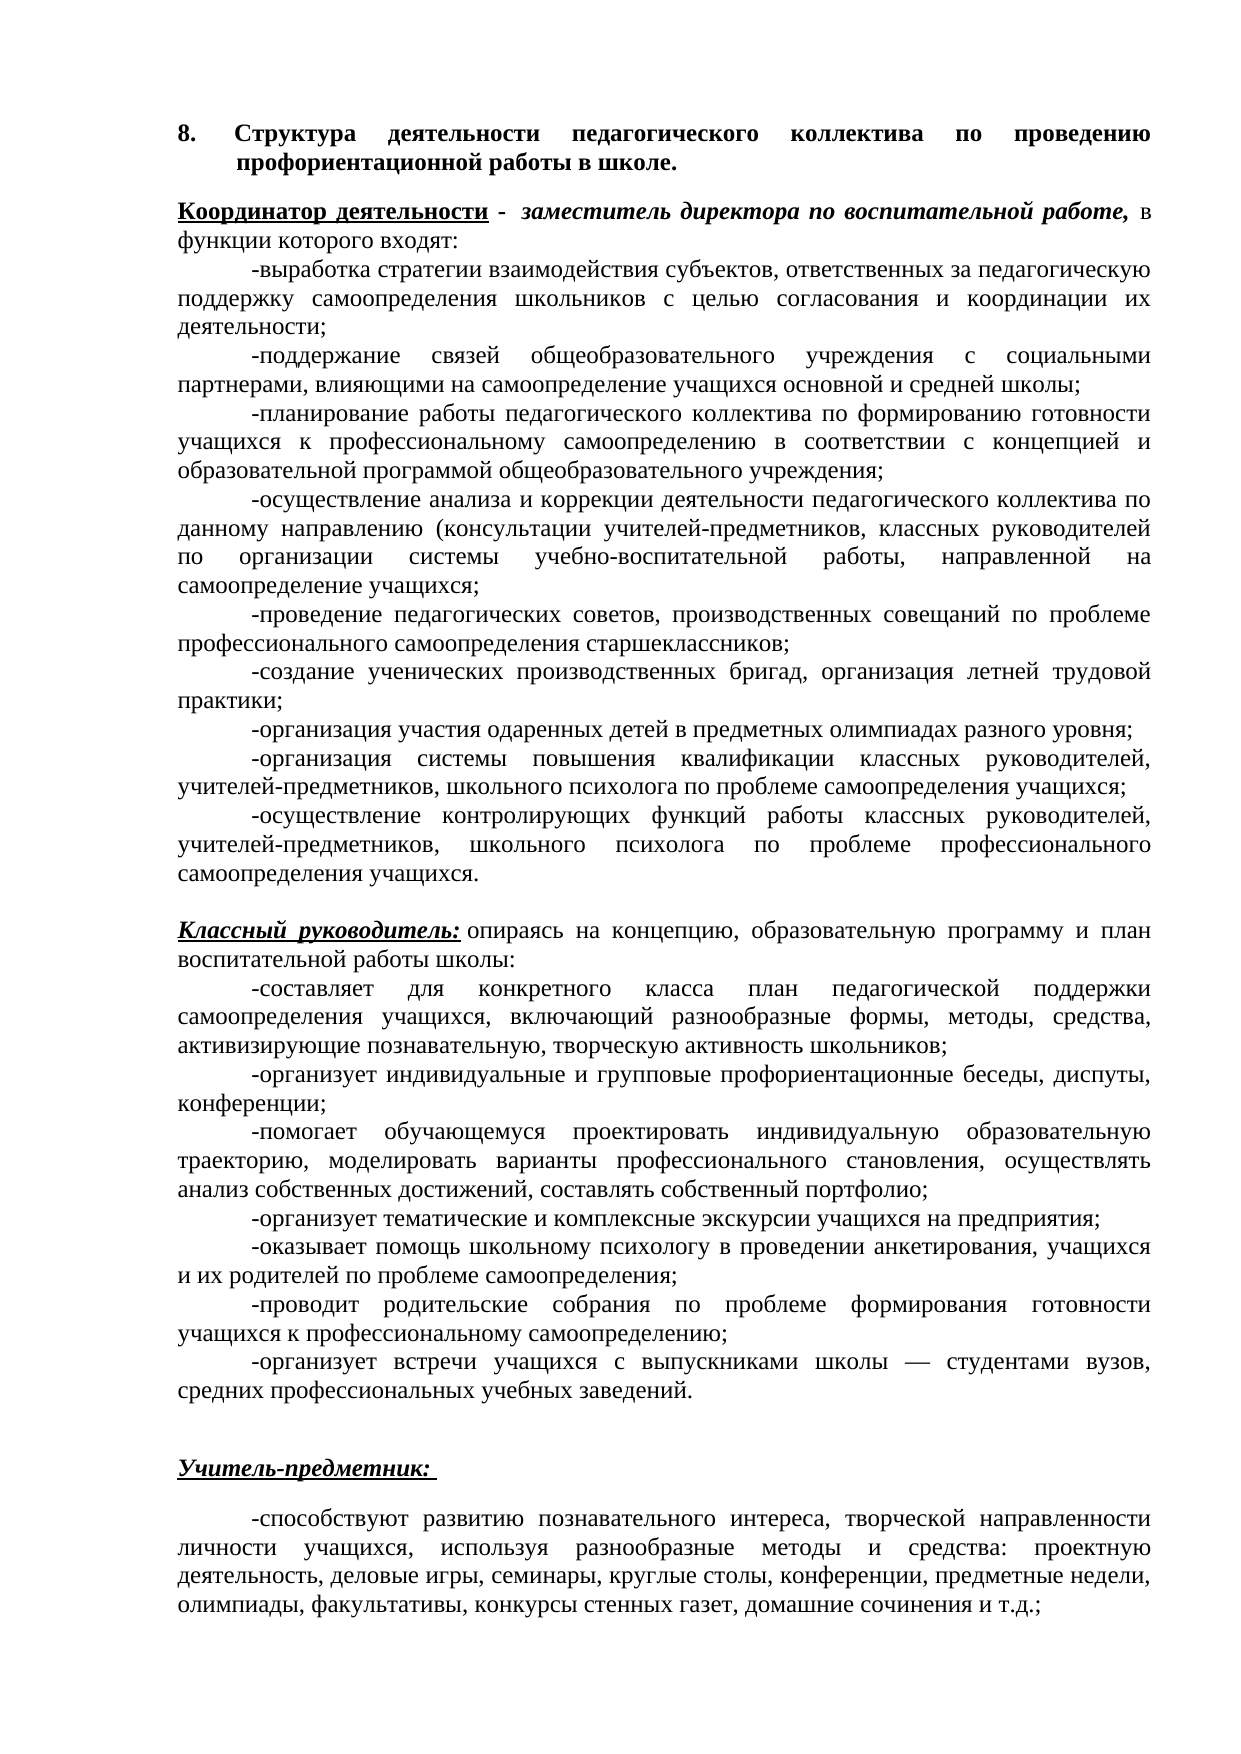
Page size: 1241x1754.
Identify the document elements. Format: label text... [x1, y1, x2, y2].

text -организация системы повышения квалификации классных руководителей, учителей-предметников, школьного психолога по проблеме самоопределения учащихся; [177, 743, 1152, 800]
text -проведение педагогических советов, производственных совещаний по проблеме профессионального самоопределения старшеклассников; [177, 599, 1152, 656]
text -организует индивидуальные и групповые профориентационные беседы, диспуты, конференции; [177, 1059, 1152, 1116]
text -организация участия одаренных детей в предметных олимпиадах разного уровня; [177, 714, 1152, 743]
text -создание ученических производственных бригад, организация летней трудовой практики; [177, 656, 1152, 714]
text -осуществление контролирующих функций работы классных руководителей, учителей-предметников, школьного психолога по проблеме профессионального самоопределения учащихся. [177, 800, 1152, 886]
text -организует встречи учащихся с выпускниками школы — студентами вузов, средних профессиональных учебных заведений. [177, 1346, 1152, 1404]
text -планирование работы педагогического коллектива по формированию готовности учащихся к профессиональному самоопределению в соответствии с концепцией и образовательной программой общеобразовательного учреждения; [177, 398, 1152, 484]
text -составляет для конкретного класса план педагогической поддержки самоопределения учащихся, включающий разнообразные формы, методы, средства, активизирующие познавательную, творческую активность школьников; [177, 973, 1152, 1059]
text Классный руководитель: опираясь на концепцию, образовательную программу и план воспитательной работы школы: [177, 915, 1152, 973]
text Координатор деятельности - заместитель директора по воспитательной работе, в функции которого входят: [177, 196, 1152, 254]
text Учитель-предметник: [177, 1453, 1152, 1482]
text -проводит родительские собрания по проблеме формирования готовности учащихся к профессиональному самоопределению; [177, 1289, 1152, 1346]
text 8. Структура деятельности педагогического коллектива по проведению профориентационной работы в школе. [177, 118, 1152, 176]
text -организует тематические и комплексные экскурсии учащихся на предприятия; [177, 1203, 1152, 1231]
text -помогает обучающемуся проектировать индивидуальную образовательную траекторию, моделировать варианты профессионального становления, осуществлять анализ собственных достижений, составлять собственный портфолио; [177, 1116, 1152, 1203]
text -оказывает помощь школьному психологу в проведении анкетирования, учащихся и их родителей по проблеме самоопределения; [177, 1231, 1152, 1289]
text -выработка стратегии взаимодействия субъектов, ответственных за педагогическую поддержку самоопределения школьников с целью согласования и координации их деятельности; [177, 254, 1152, 340]
text -осуществление анализа и коррекции деятельности педагогического коллектива по данному направлению (консультации учителей-предметников, классных руководителей по организации системы учебно-воспитательной работы, направленной на самоопределение учащихся; [177, 484, 1152, 599]
text -способствуют развитию познавательного интереса, творческой направленности личности учащихся, используя разнообразные методы и средства: проектную деятельность, деловые игры, семинары, круглые столы, конференции, предметные недели, олимпиады, факультативы, конкурсы стенных газет, домашние сочинения и т.д.; [177, 1503, 1152, 1618]
text -поддержание связей общеобразовательного учреждения с социальными партнерами, влияющими на самоопределение учащихся основной и средней школы; [177, 340, 1152, 398]
